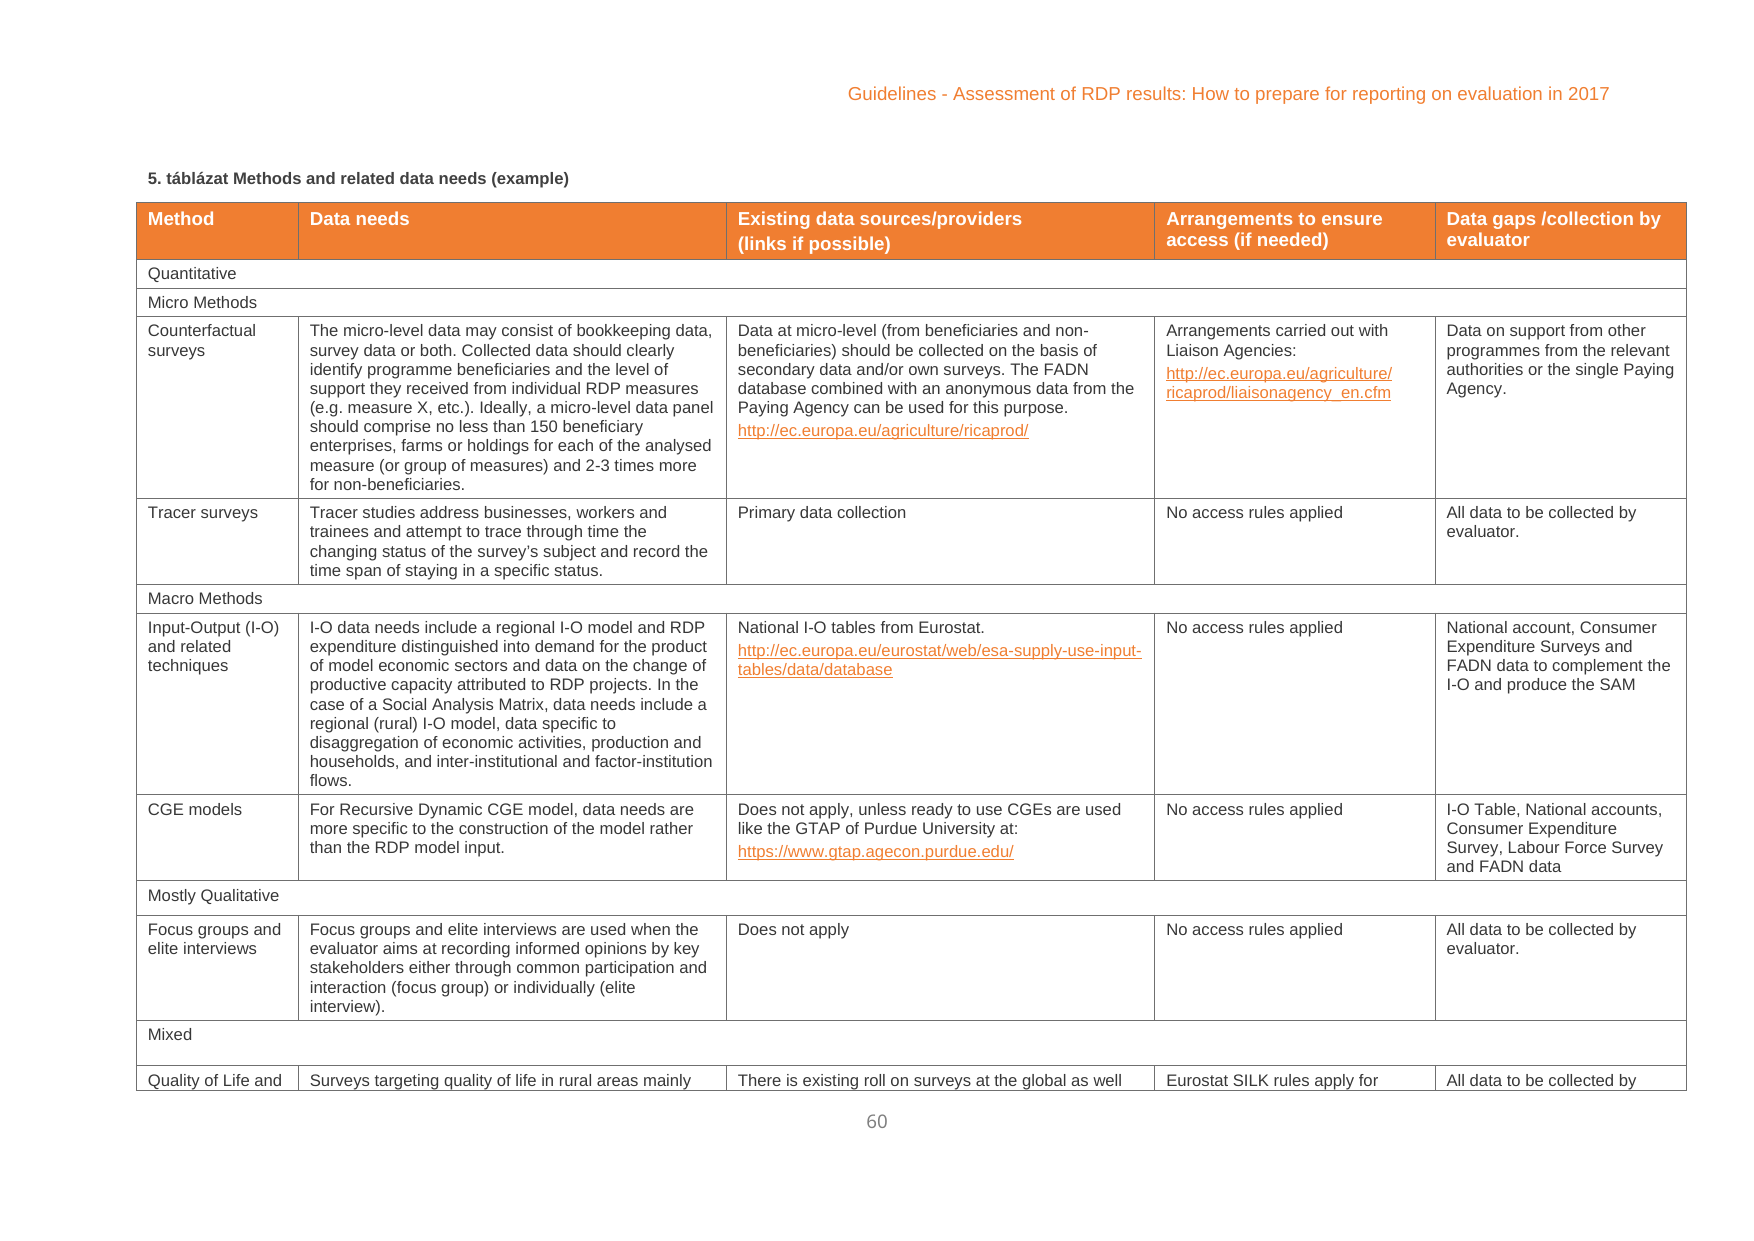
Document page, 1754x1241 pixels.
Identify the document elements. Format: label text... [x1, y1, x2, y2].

table_cell Counterfactual surveys [137, 317, 298, 498]
table_header Data needs [299, 203, 726, 259]
table_cell Quantitative [137, 260, 1686, 287]
table_cell Data at micro-level (from beneficiaries and non-beneficiaries) should be collected on the basis of secondary data and/or own surveys. The FADN database combined with an anonymous data from the Paying Agency can be used for this purpose. http://ec.europa.eu/agriculture/ricaprod/ [727, 317, 1154, 498]
table_cell The micro-level data may consist of bookkeeping data, survey data or both. Collected data should clearly identify programme beneficiaries and the level of support they received from individual RDP measures (e.g. measure X, etc.). Ideally, a micro-level data panel should comprise no less than 150 beneficiary enterprises, farms or holdings for each of the analysed measure (or group of measures) and 2-3 times more for non-beneficiaries. [299, 317, 726, 498]
table_header Method [137, 203, 298, 259]
table_cell National account, Consumer Expenditure Surveys and FADN data to complement the I-O and produce the SAM [1436, 614, 1686, 794]
table_cell For Recursive Dynamic CGE model, data needs are more specific to the construction of the model rather than the RDP model input. [299, 795, 726, 880]
table_cell Tracer surveys [137, 499, 298, 584]
table_cell Micro Methods [137, 289, 1686, 316]
table_cell I-O data needs include a regional I-O model and RDP expenditure distinguished into demand for the product of model economic sectors and data on the change of productive capacity attributed to RDP projects. In the case of a Social Analysis Matrix, data needs include a regional (rural) I-O model, data specific to disaggregation of economic activities, production and households, and inter-institutional and factor-institution flows. [299, 614, 726, 794]
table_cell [137, 1066, 298, 1089]
table_cell Does not apply, unless ready to use CGEs are used like the GTAP of Purdue University at: https://www.gtap.agecon.purdue.edu/ [727, 795, 1154, 880]
table_header Data gaps /collection by evaluator [1436, 203, 1686, 259]
table_cell No access rules applied [1155, 499, 1435, 584]
table_cell Data on support from other programmes from the relevant authorities or the single Paying Agency. [1436, 317, 1686, 498]
table_cell All data to be collected by evaluator. [1436, 499, 1686, 584]
subtitle Methods and related data needs (example) [148, 168, 1606, 188]
table_cell Primary data collection [727, 499, 1154, 584]
table_cell All data to be collected by evaluator. [1436, 1066, 1686, 1089]
table_cell Mixed [137, 1021, 1686, 1065]
table_cell Does not apply [727, 916, 1154, 1020]
table_cell Focus groups and elite interviews [137, 916, 298, 1020]
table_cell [299, 1066, 726, 1089]
table_cell Macro Methods [137, 585, 1686, 612]
table_cell Tracer studies address businesses, workers and trainees and attempt to trace through time the changing status of the survey’s subject and record the time span of staying in a specific status. [299, 499, 726, 584]
table_cell Focus groups and elite interviews are used when the evaluator aims at recording informed opinions by key stakeholders either through common participation and interaction (focus group) or individually (elite interview). [299, 916, 726, 1020]
table_cell Mostly Qualitative [137, 881, 1686, 915]
table_cell I-O Table, National accounts, Consumer Expenditure Survey, Labour Force Survey and FADN data [1436, 795, 1686, 880]
table_cell No access rules applied [1155, 916, 1435, 1020]
table_cell No access rules applied [1155, 795, 1435, 880]
table_cell All data to be collected by evaluator. [1436, 916, 1686, 1020]
table_cell No access rules applied [1155, 614, 1435, 794]
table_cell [727, 1066, 1154, 1089]
table_cell CGE models [137, 795, 298, 880]
table_header Arrangements to ensure access (if needed) [1155, 203, 1435, 259]
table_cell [1155, 1066, 1435, 1089]
table_cell Arrangements carried out with Liaison Agencies: http://ec.europa.eu/agriculture/ricaprod/liaisonagency_en.cfm [1155, 317, 1435, 498]
table_header Existing data sources/providers (links if possible) [727, 203, 1154, 259]
table_cell National I-O tables from Eurostat. http://ec.europa.eu/eurostat/web/esa-supply-use-input-tables/data/database [727, 614, 1154, 794]
table_cell Input-Output (I-O) and related techniques [137, 614, 298, 794]
